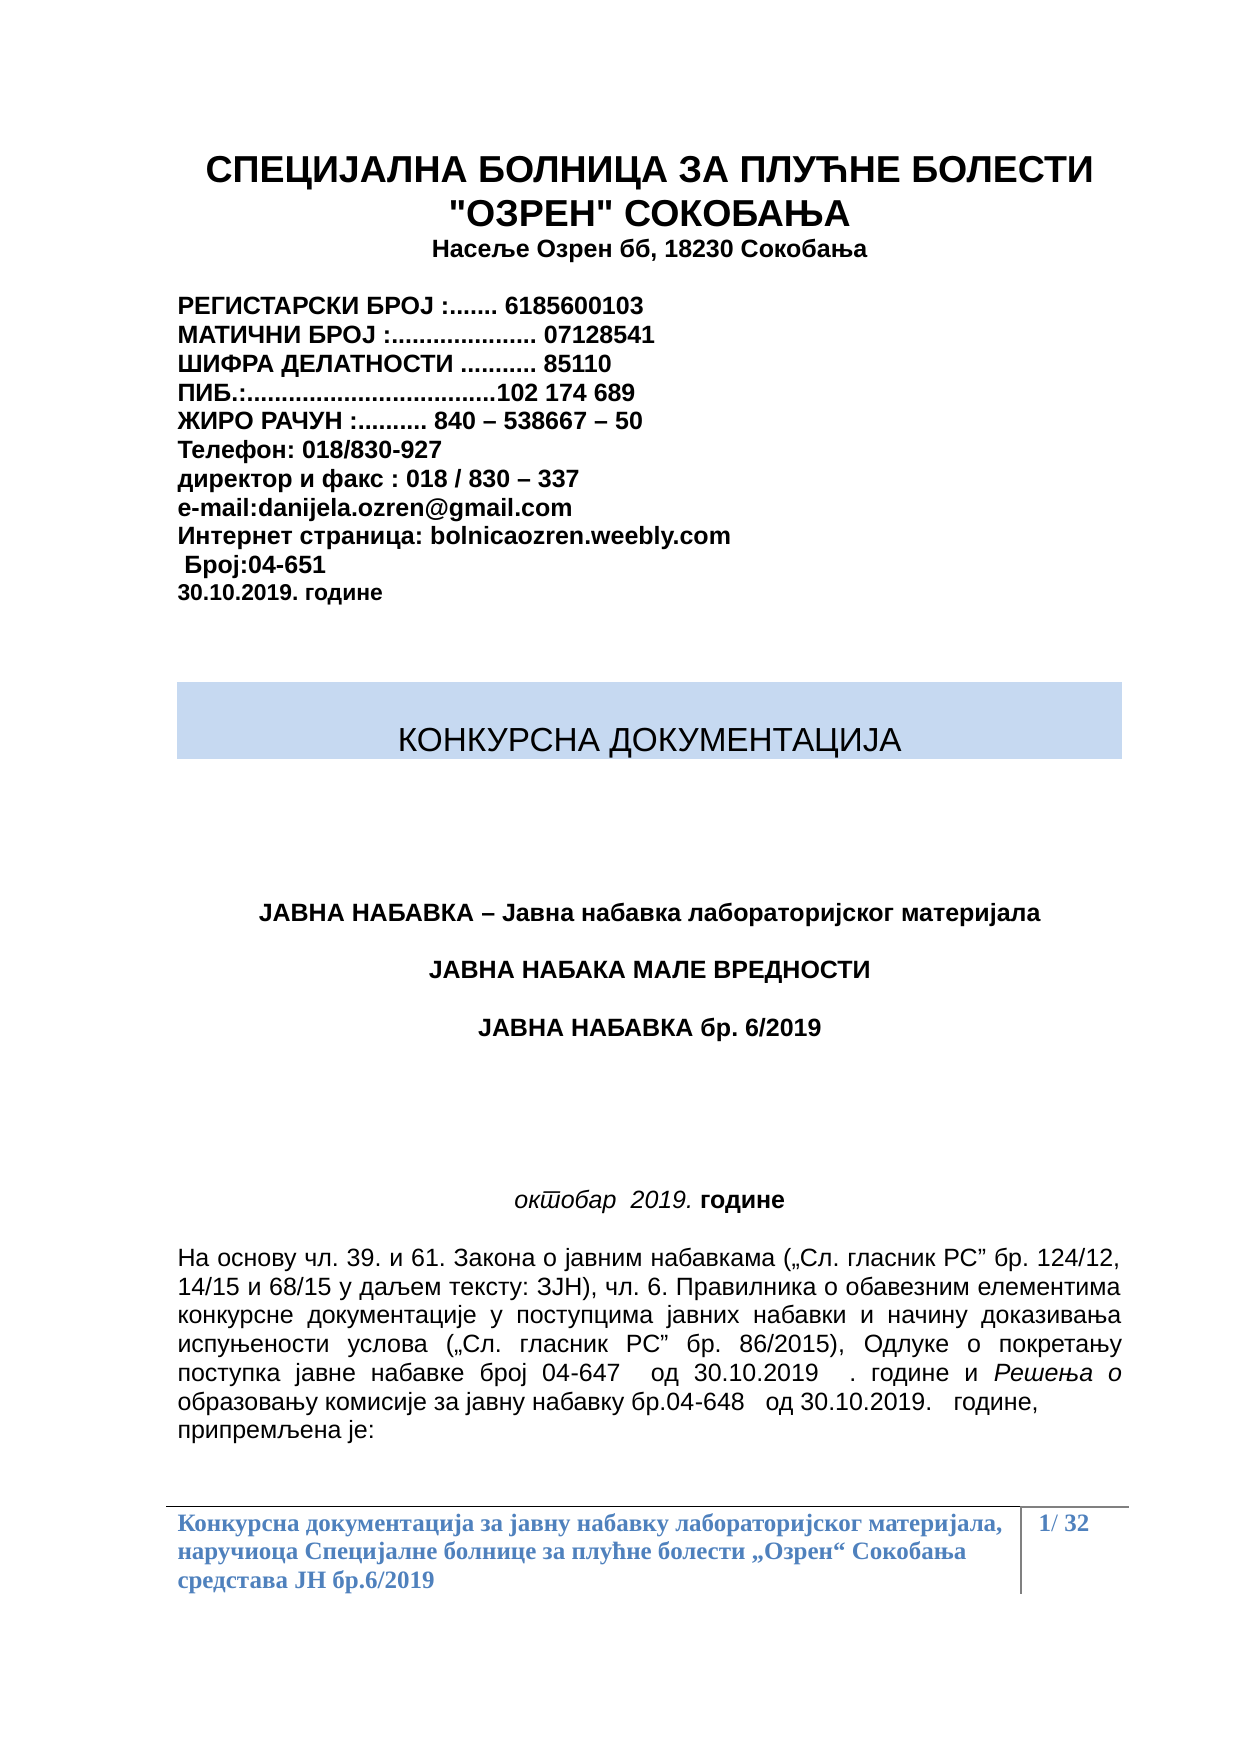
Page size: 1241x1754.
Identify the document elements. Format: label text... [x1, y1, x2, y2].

text Телефон: 018/830-927 [177, 435, 1122, 464]
text ЈАВНА НАБАВКА бр. 6/2019 [177, 1013, 1122, 1042]
text МATИЧНИ БРОЈ :..................... 07128541 [177, 320, 1122, 349]
text октобар 2019. године [177, 1186, 1122, 1214]
text СПЕЦИЈАЛНА БОЛНИЦА ЗА ПЛУЋНЕ БОЛЕСТИ "ОЗРЕН" СОКОБАЊА [177, 148, 1122, 234]
text КОНКУРСНА ДОКУМЕНТАЦИЈА [177, 721, 1122, 759]
text На основу чл. 39. и 61. Закона о јавним набавкама („Сл. гласник РС” бр. 124/12, 14/15 и 68/15 у даљем тексту: ЗЈН), чл. 6. Правилника о обавезним елементима конкурсне документације у поступцима јавних набавки и начину доказивања испуњености услова („Сл. гласник РС” бр. 86/2015), Одлуке о покретању поступка јавне набавке број 04-647 од 30.10.2019 . године и Решења о образовању комисије за јавну набавку бр.04-648 од 30.10.2019. године, [177, 1243, 1122, 1416]
text Насеље Озрен бб, 18230 Сокобања [177, 234, 1122, 263]
text ЖИРО РАЧУН :.......... 840 – 538667 – 50 [177, 406, 1122, 435]
text РЕГИСТАРСКИ БРОЈ :....... 6185600103 [177, 291, 1122, 320]
text ШИФРА ДЕЛАТНОСТИ ........... 85110 [177, 349, 1122, 378]
text директор и факс : 018 / 830 – 337 [177, 464, 1122, 493]
text 30.10.2019. године [177, 579, 1122, 605]
text Број:04-651 [177, 550, 1122, 579]
text Интернет страница: bolnicaozren.weebly.com [177, 521, 1122, 550]
text ЈАВНА НАБАКА МАЛЕ ВРЕДНОСТИ [177, 956, 1122, 984]
text e-mail:danijela.ozren@gmail.com [177, 493, 1122, 521]
text ПИБ.:....................................102 174 689 [177, 378, 1122, 406]
text ЈАВНА НАБАВКА – Јавна набавка лабораторијског материјала [177, 898, 1122, 927]
text припремљена је: [177, 1416, 1122, 1444]
